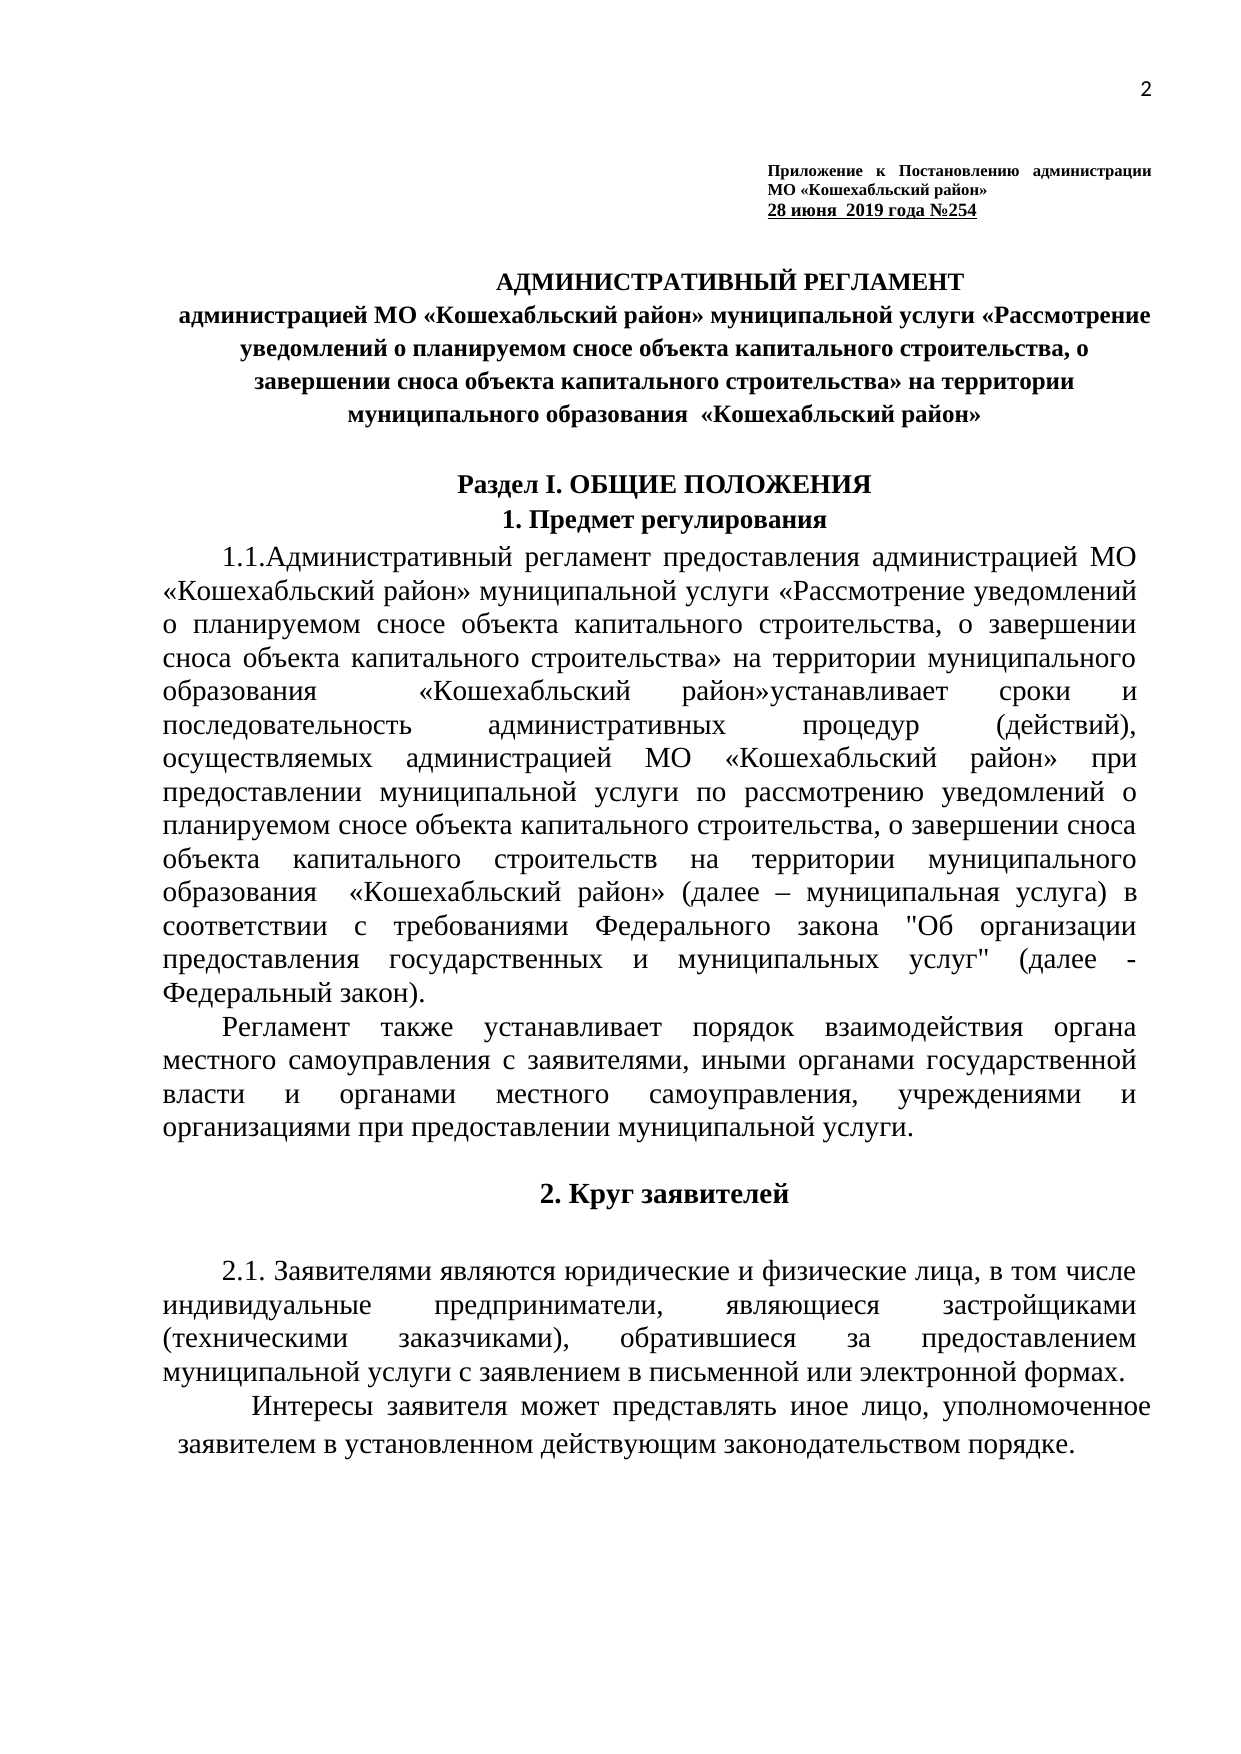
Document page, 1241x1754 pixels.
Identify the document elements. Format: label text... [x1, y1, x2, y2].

text 2.1. Заявителями являются юридические и физические лица, в том числе индивидуальные предприниматели, являющиеся застройщиками (техническими заказчиками), обратившиеся за предоставлением муниципальной услуги с заявлением в письменной или электронной формах. [162, 1253, 1137, 1388]
text 28 июня 2019 года №254 [767, 199, 1152, 221]
text АДМИНИСТРАТИВНЫЙ РЕГЛАМЕНТ [177, 267, 1152, 296]
text Приложение к Постановлению администрации МО «Кошехабльский район» [767, 161, 1152, 199]
text Регламент также устанавливает порядок взаимодействия органа местного самоуправления с заявителями, иными органами государственной власти и органами местного самоуправления, учреждениями и организациями при предоставлении муниципальной услуги. [162, 1009, 1137, 1143]
text администрацией МО «Кошехабльский район» муниципальной услуги «Рассмотрение уведомлений о планируемом сносе объекта капитального строительства, о завершении сноса объекта капитального строительства» на территории муниципального образования «Кошехабльский район» [177, 300, 1152, 428]
text Интересы заявителя может представлять иное лицо, уполномоченное заявителем в установленном действующим законодательством порядке. [177, 1388, 1152, 1460]
text Раздел I. ОБЩИЕ ПОЛОЖЕНИЯ [177, 468, 1152, 499]
text 1. Предмет регулирования [177, 503, 1152, 534]
text 1.1.Административный регламент предоставления администрацией МО «Кошехабльский район» муниципальной услуги «Рассмотрение уведомлений о планируемом сносе объекта капитального строительства, о завершении сноса объекта капитального строительства» на территории муниципального образования «Кошехабльский район»устанавливает сроки и последовательность административных процедур (действий), осуществляемых администрацией МО «Кошехабльский район» при предоставлении муниципальной услуги по рассмотрению уведомлений о планируемом сносе объекта капитального строительства, о завершении сноса объекта капитального строительств на территории муниципального образования «Кошехабльский район» (далее – муниципальная услуга) в соответствии с требованиями Федерального закона "Об организации предоставления государственных и муниципальных услуг" (далее - Федеральный закон). [162, 539, 1137, 1009]
text 2. Круг заявителей [177, 1176, 1152, 1210]
